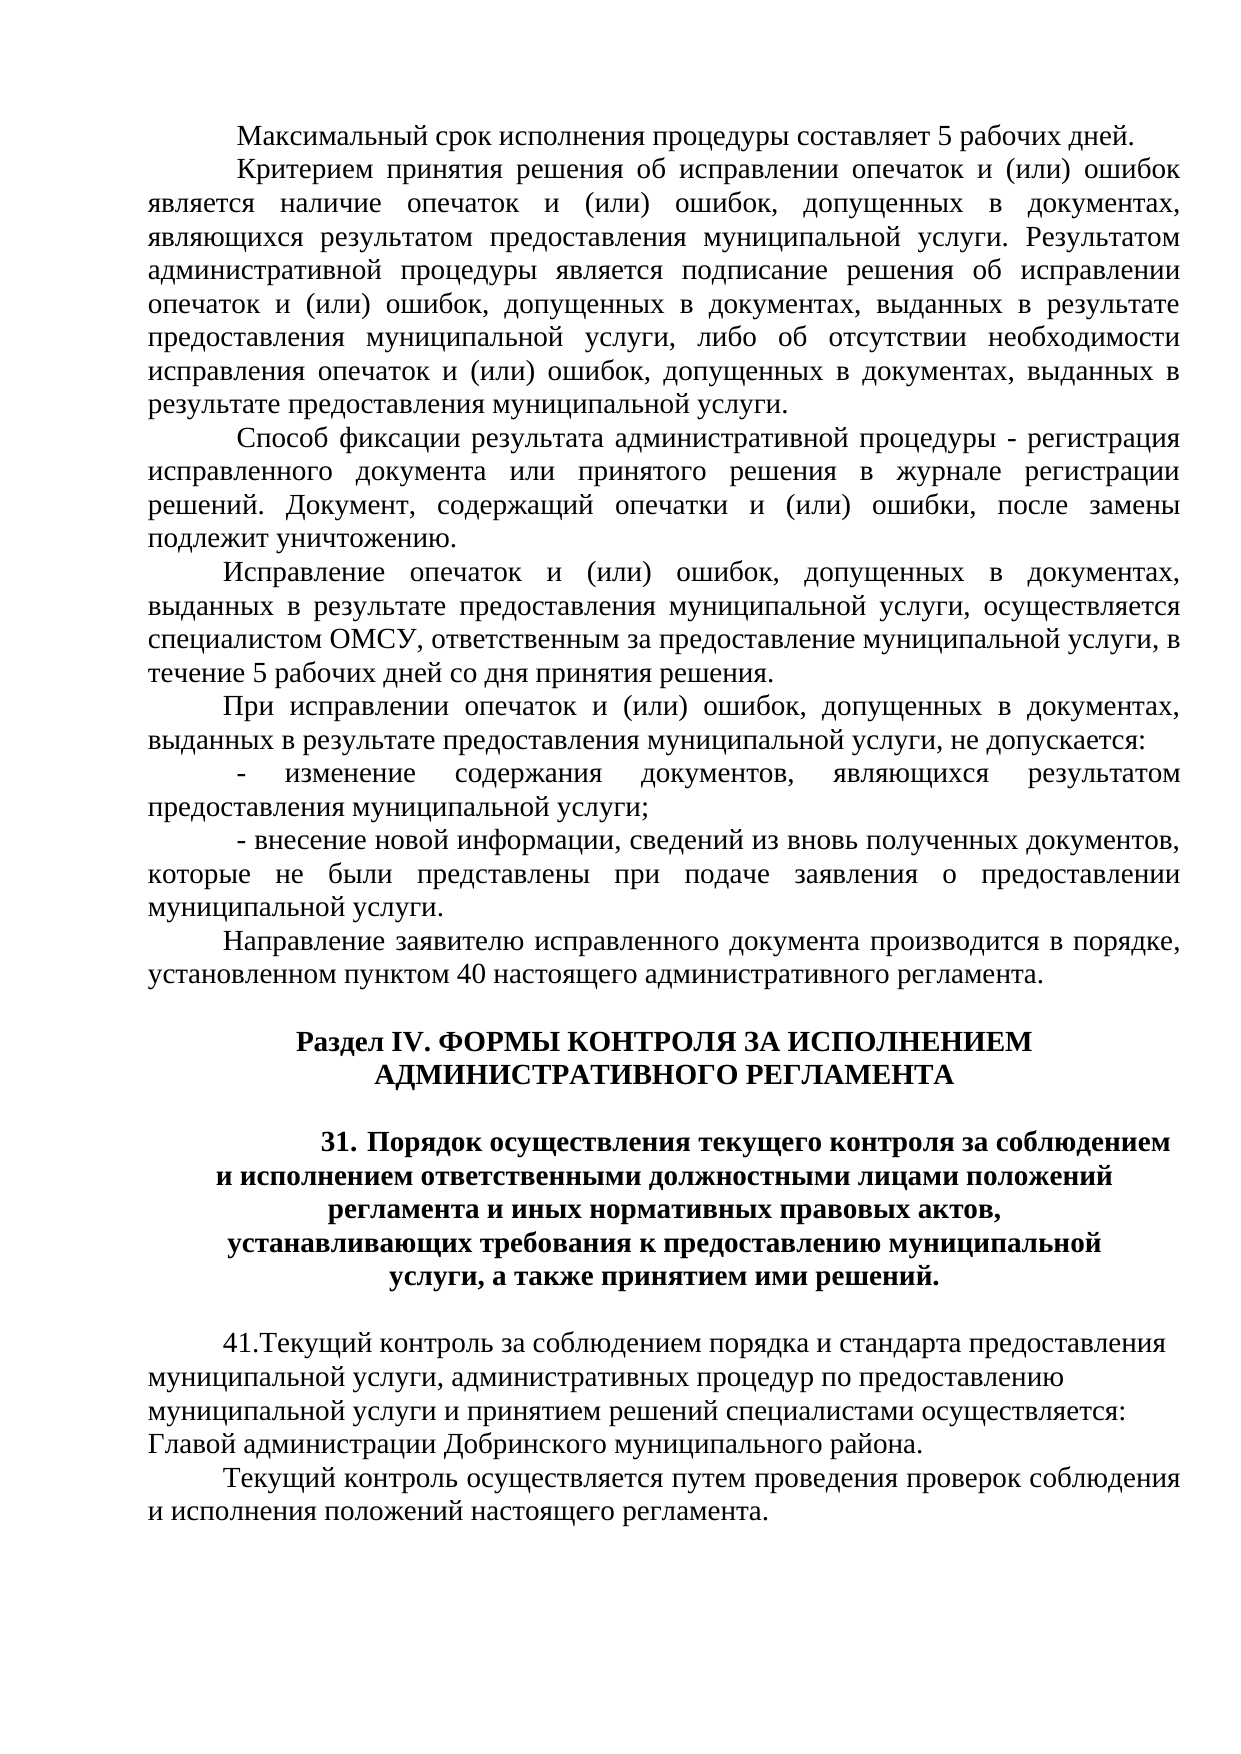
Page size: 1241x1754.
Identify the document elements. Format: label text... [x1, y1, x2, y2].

text Текущий контроль осуществляется путем проведения проверок соблюдения и исполнения положений настоящего регламента. [148, 1460, 1181, 1527]
text Критерием принятия решения об исправлении опечаток и (или) ошибок является наличие опечаток и (или) ошибок, допущенных в документах, являющихся результатом предоставления муниципальной услуги. Результатом административной процедуры является подписание решения об исправлении опечаток и (или) ошибок, допущенных в документах, выданных в результате предоставления муниципальной услуги, либо об отсутствии необходимости исправления опечаток и (или) ошибок, допущенных в документах, выданных в результате предоставления муниципальной услуги. [148, 152, 1181, 420]
text - внесение новой информации, сведений из вновь полученных документов, которые не были представлены при подаче заявления о предоставлении муниципальной услуги. [148, 822, 1181, 923]
text и исполнением ответственными должностными лицами положений [148, 1158, 1181, 1191]
text Максимальный срок исполнения процедуры составляет 5 рабочих дней. [148, 118, 1181, 152]
text устанавливающих требования к предоставлению муниципальной [148, 1225, 1181, 1258]
text Направление заявителю исправленного документа производится в порядке, установленном пунктом 40 настоящего административного регламента. [148, 923, 1181, 990]
text Раздел IV. ФОРМЫ КОНТРОЛЯ ЗА ИСПОЛНЕНИЕМ АДМИНИСТРАТИВНОГО РЕГЛАМЕНТА [148, 1024, 1181, 1091]
text При исправлении опечаток и (или) ошибок, допущенных в документах, выданных в результате предоставления муниципальной услуги, не допускается: [148, 688, 1181, 755]
text 41.Текущий контроль за соблюдением порядка и стандарта предоставления муниципальной услуги, административных процедур по предоставлению муниципальной услуги и принятием решений специалистами осуществляется: Главой администрации Добринского муниципального района. [148, 1326, 1181, 1460]
text - изменение содержания документов, являющихся результатом предоставления муниципальной услуги; [148, 755, 1181, 822]
text Способ фиксации результата административной процедуры - регистрация исправленного документа или принятого решения в журнале регистрации решений. Документ, содержащий опечатки и (или) ошибки, после замены подлежит уничтожению. [148, 420, 1181, 554]
text Исправление опечаток и (или) ошибок, допущенных в документах, выданных в результате предоставления муниципальной услуги, осуществляется специалистом ОМСУ, ответственным за предоставление муниципальной услуги, в течение 5 рабочих дней со дня принятия решения. [148, 554, 1181, 688]
list Порядок осуществления текущего контроля за соблюдением [310, 1124, 1181, 1158]
text услуги, а также принятием ими решений. [148, 1258, 1181, 1292]
text регламента и иных нормативных правовых актов, [148, 1191, 1181, 1225]
